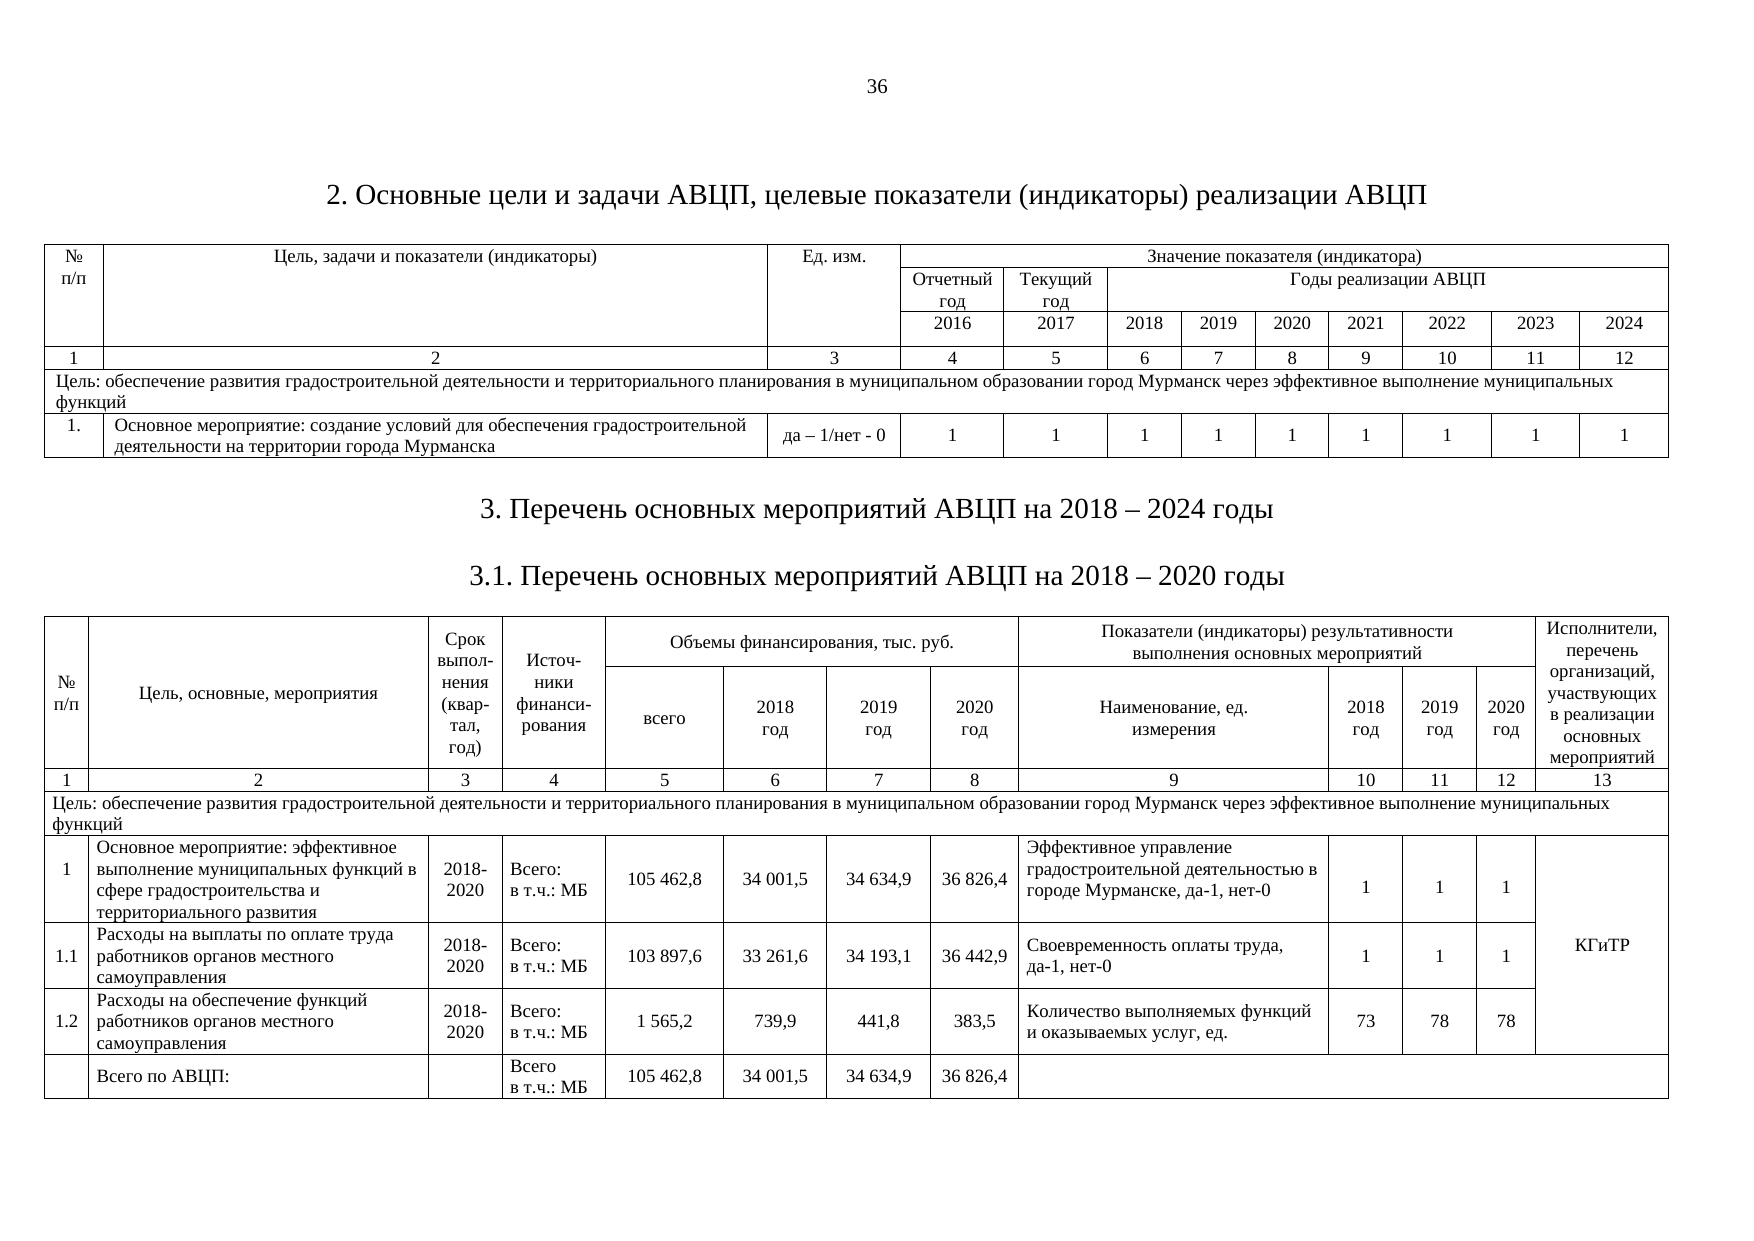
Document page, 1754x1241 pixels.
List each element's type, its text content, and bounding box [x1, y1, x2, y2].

table_cell 34 634,9 [827, 1055, 930, 1098]
table_cell 103 897,6 [606, 923, 723, 988]
table_cell 2019 год [1403, 667, 1476, 768]
table_cell да – 1/нет - 0 [768, 414, 900, 457]
table_cell 78 [1477, 989, 1535, 1053]
table_cell 1.1 [45, 923, 88, 988]
table_header № п/п [45, 245, 103, 346]
table_cell Основное мероприятие: создание условий для обеспечения градостроительной деятельности на территории города Мурманска [104, 414, 767, 457]
table_cell 1 [1329, 836, 1402, 922]
table_cell 1 [1329, 923, 1402, 988]
text 3.1. Перечень основных мероприятий АВЦП на 2018 – 2020 годы [118, 558, 1636, 592]
table_cell Цель: обеспечение развития градостроительной деятельности и территориального планирования в муниципальном образовании город Мурманск через эффективное выполнение муниципальных функций [45, 370, 1668, 413]
table_cell 1 [901, 414, 1003, 457]
table_cell 1 [45, 347, 103, 368]
table_cell 1 [45, 769, 88, 791]
table_cell Всего: в т.ч.: МБ [503, 836, 605, 922]
table_cell Всего: в т.ч.: МБ [503, 923, 605, 988]
table_cell 2018-2020 [429, 989, 502, 1053]
table_cell 1 [1580, 414, 1668, 457]
table_cell 1 [1108, 414, 1181, 457]
table_cell 1 [1492, 414, 1579, 457]
table_cell 1 [1477, 923, 1535, 988]
table_cell 2024 [1580, 312, 1668, 346]
table_cell 2 [89, 769, 428, 791]
table_cell 13 [1536, 769, 1668, 791]
table_cell 11 [1403, 769, 1476, 791]
table_cell 34 001,5 [724, 836, 826, 922]
table_cell 1 565,2 [606, 989, 723, 1053]
table_cell Отчетный год [901, 268, 1003, 311]
table_cell [429, 1055, 502, 1098]
table_cell 2018 [1108, 312, 1181, 346]
table_cell 1. [45, 414, 103, 457]
table_cell Основное мероприятие: эффективное выполнение муниципальных функций в сфере градостроительства и территориального развития [89, 836, 428, 922]
table_cell [1019, 1055, 1668, 1098]
table_header Показатели (индикаторы) результативности выполнения основных мероприятий [1019, 617, 1535, 666]
table_cell 2018 год [1329, 667, 1402, 768]
table_cell 1 [1477, 836, 1535, 922]
table_cell 2017 [1004, 312, 1107, 346]
table_cell Расходы на обеспечение функций работников органов местного самоуправления [89, 989, 428, 1053]
table_header Ед. изм. [768, 245, 900, 346]
table_cell КГиТР [1536, 836, 1668, 1053]
table_cell 2023 [1492, 312, 1579, 346]
table_cell 9 [1329, 347, 1402, 368]
table_cell 1 [1403, 836, 1476, 922]
table_cell 4 [901, 347, 1003, 368]
table_cell 36 826,4 [931, 1055, 1018, 1098]
table_cell 34 001,5 [724, 1055, 826, 1098]
table_cell 2 [104, 347, 767, 368]
table_cell Эффективное управление градостроительной деятельностью в городе Мурманске, да-1, нет-0 [1019, 836, 1328, 922]
table_cell всего [606, 667, 723, 768]
table_cell 1 [1182, 414, 1255, 457]
table_cell 105 462,8 [606, 836, 723, 922]
table_cell 4 [503, 769, 605, 791]
table_cell Всего: в т.ч.: МБ [503, 989, 605, 1053]
table_cell Расходы на выплаты по оплате труда работников органов местного самоуправления [89, 923, 428, 988]
table_cell 10 [1329, 769, 1402, 791]
table_header Цель, задачи и показатели (индикаторы) [104, 245, 767, 346]
table_header Источ- ники финанси- рования [503, 617, 605, 768]
table_cell 7 [1182, 347, 1255, 368]
table_cell 1 [45, 836, 88, 922]
table_cell 2022 [1403, 312, 1491, 346]
table_cell 5 [1004, 347, 1107, 368]
table_cell 383,5 [931, 989, 1018, 1053]
table_cell 1 [1256, 414, 1328, 457]
table_cell 36 442,9 [931, 923, 1018, 988]
table_cell 2018-2020 [429, 836, 502, 922]
table_cell Цель: обеспечение развития градостроительной деятельности и территориального планирования в муниципальном образовании город Мурманск через эффективное выполнение муниципальных функций [45, 792, 1668, 835]
table_cell 1 [1403, 414, 1491, 457]
table_cell Наименование, ед. измерения [1019, 667, 1328, 768]
table_header Исполнители, перечень организаций, участвующих в реализации основных мероприятий [1536, 617, 1668, 768]
table_cell 3 [429, 769, 502, 791]
table_cell 6 [1108, 347, 1181, 368]
table_cell 1 [1403, 923, 1476, 988]
table_cell 7 [827, 769, 930, 791]
table_cell 34 634,9 [827, 836, 930, 922]
table_header Цель, основные, мероприятия [89, 617, 428, 768]
table_cell Годы реализации АВЦП [1108, 268, 1668, 311]
table_cell 73 [1329, 989, 1402, 1053]
table_cell 12 [1580, 347, 1668, 368]
table_cell 8 [931, 769, 1018, 791]
table_cell 2018 год [724, 667, 826, 768]
table_cell 105 462,8 [606, 1055, 723, 1098]
table_cell 33 261,6 [724, 923, 826, 988]
table_cell 1 [1004, 414, 1107, 457]
table_cell 3 [768, 347, 900, 368]
table_cell 1 [1329, 414, 1402, 457]
table_cell 9 [1019, 769, 1328, 791]
table_cell 2018-2020 [429, 923, 502, 988]
table_cell 1.2 [45, 989, 88, 1053]
table_cell 78 [1403, 989, 1476, 1053]
table_cell 5 [606, 769, 723, 791]
table_header Значение показателя (индикатора) [901, 245, 1668, 267]
table_cell 36 826,4 [931, 836, 1018, 922]
table_cell 12 [1477, 769, 1535, 791]
table_cell 2020 год [1477, 667, 1535, 768]
table_cell 2016 [901, 312, 1003, 346]
table_cell 2021 [1329, 312, 1402, 346]
table_cell Всего по АВЦП: [89, 1055, 428, 1098]
table_header Срок выпол- нения (квар- тал, год) [429, 617, 502, 768]
text 3. Перечень основных мероприятий АВЦП на 2018 – 2024 годы [118, 491, 1636, 525]
table_cell Текущий год [1004, 268, 1107, 311]
table_cell 10 [1403, 347, 1491, 368]
table_cell 11 [1492, 347, 1579, 368]
table_header Объемы финансирования, тыс. руб. [606, 617, 1018, 666]
table_cell 2019 год [827, 667, 930, 768]
table_cell Всего в т.ч.: МБ [503, 1055, 605, 1098]
table_cell 34 193,1 [827, 923, 930, 988]
text 2. Основные цели и задачи АВЦП, целевые показатели (индикаторы) реализации АВЦП [118, 177, 1636, 211]
table_cell 2019 [1182, 312, 1255, 346]
table_cell 2020 год [931, 667, 1018, 768]
table_cell [45, 1055, 88, 1098]
table_cell 441,8 [827, 989, 930, 1053]
table_cell 6 [724, 769, 826, 791]
table_header № п/п [45, 617, 88, 768]
table_cell Своевременность оплаты труда, да-1, нет-0 [1019, 923, 1328, 988]
table_cell 2020 [1256, 312, 1328, 346]
table_cell 8 [1256, 347, 1328, 368]
table_cell 739,9 [724, 989, 826, 1053]
table_cell Количество выполняемых функций и оказываемых услуг, ед. [1019, 989, 1328, 1053]
